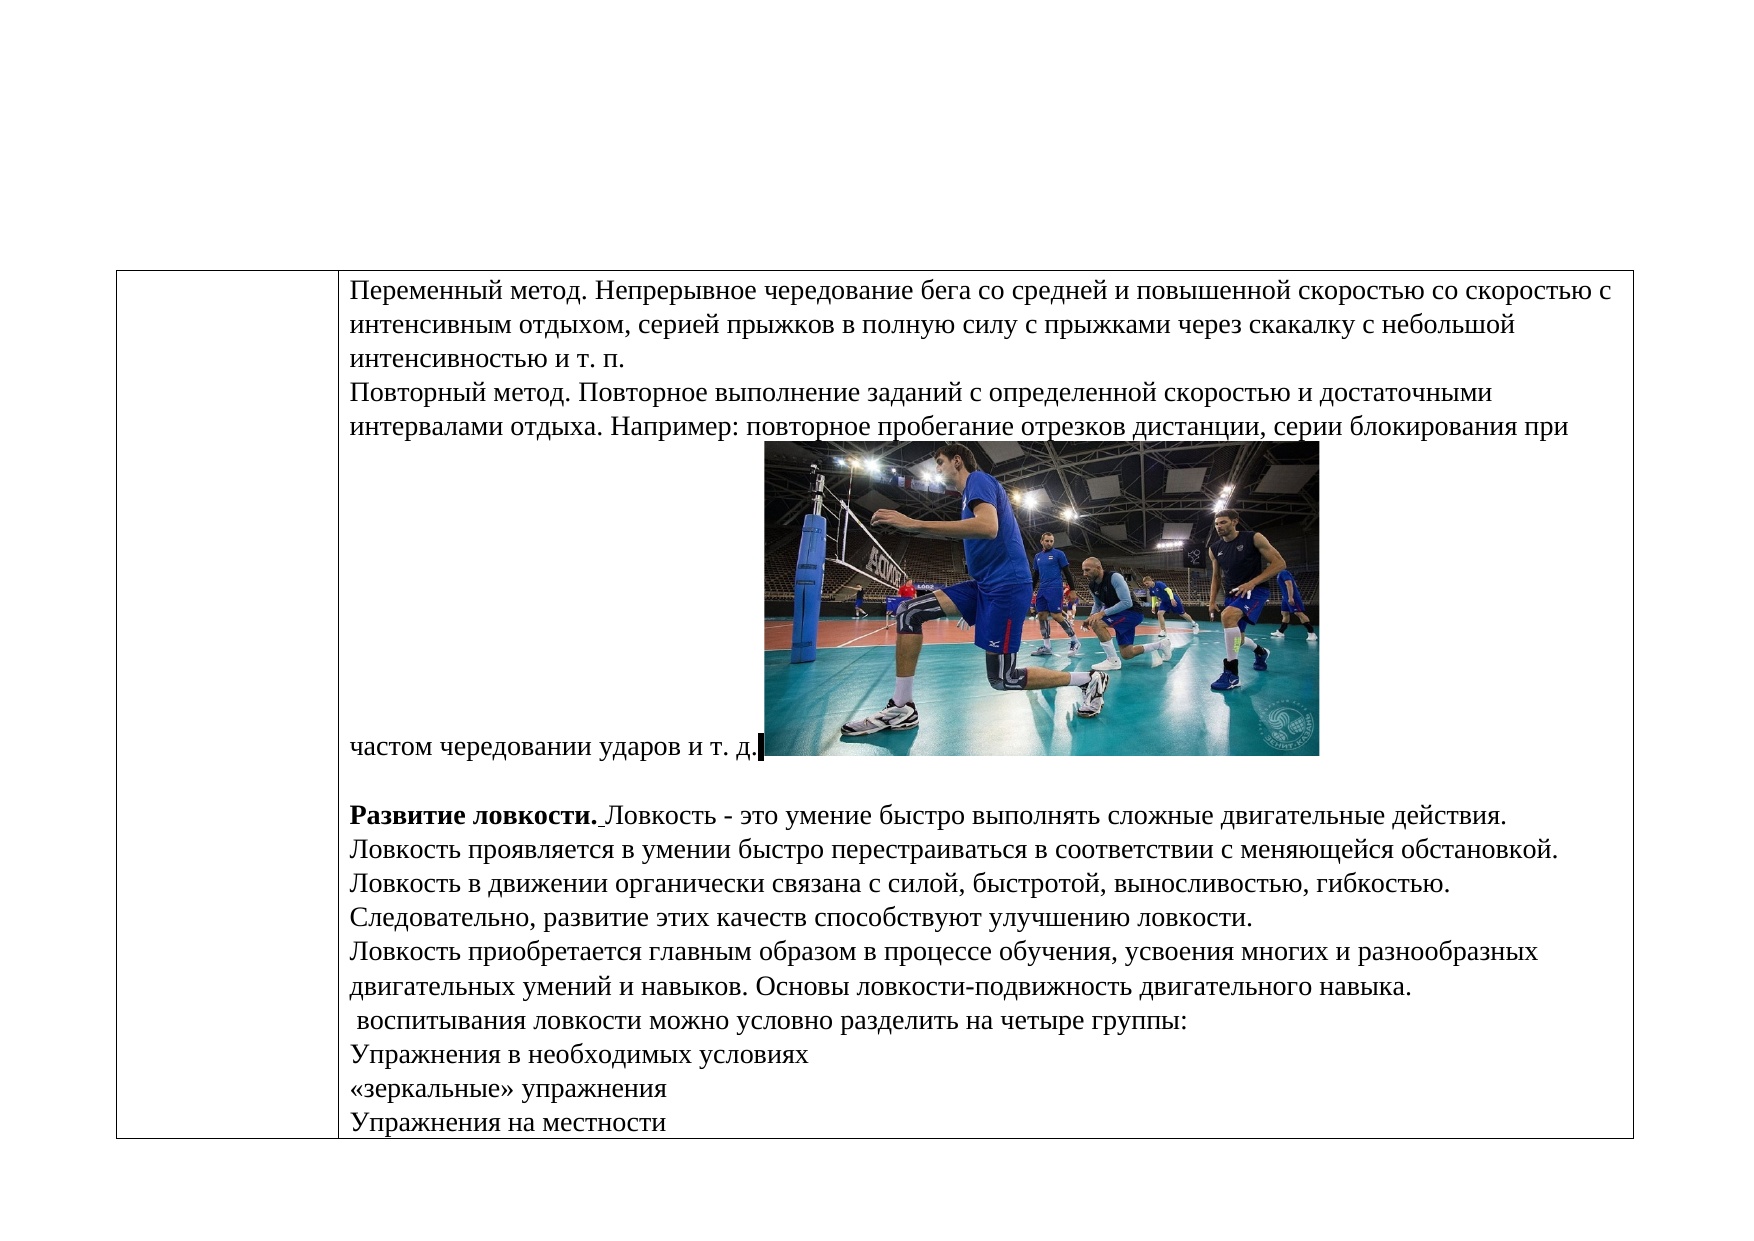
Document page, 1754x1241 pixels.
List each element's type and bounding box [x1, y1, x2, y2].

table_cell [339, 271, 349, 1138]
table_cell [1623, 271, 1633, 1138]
picture [764, 441, 1320, 756]
